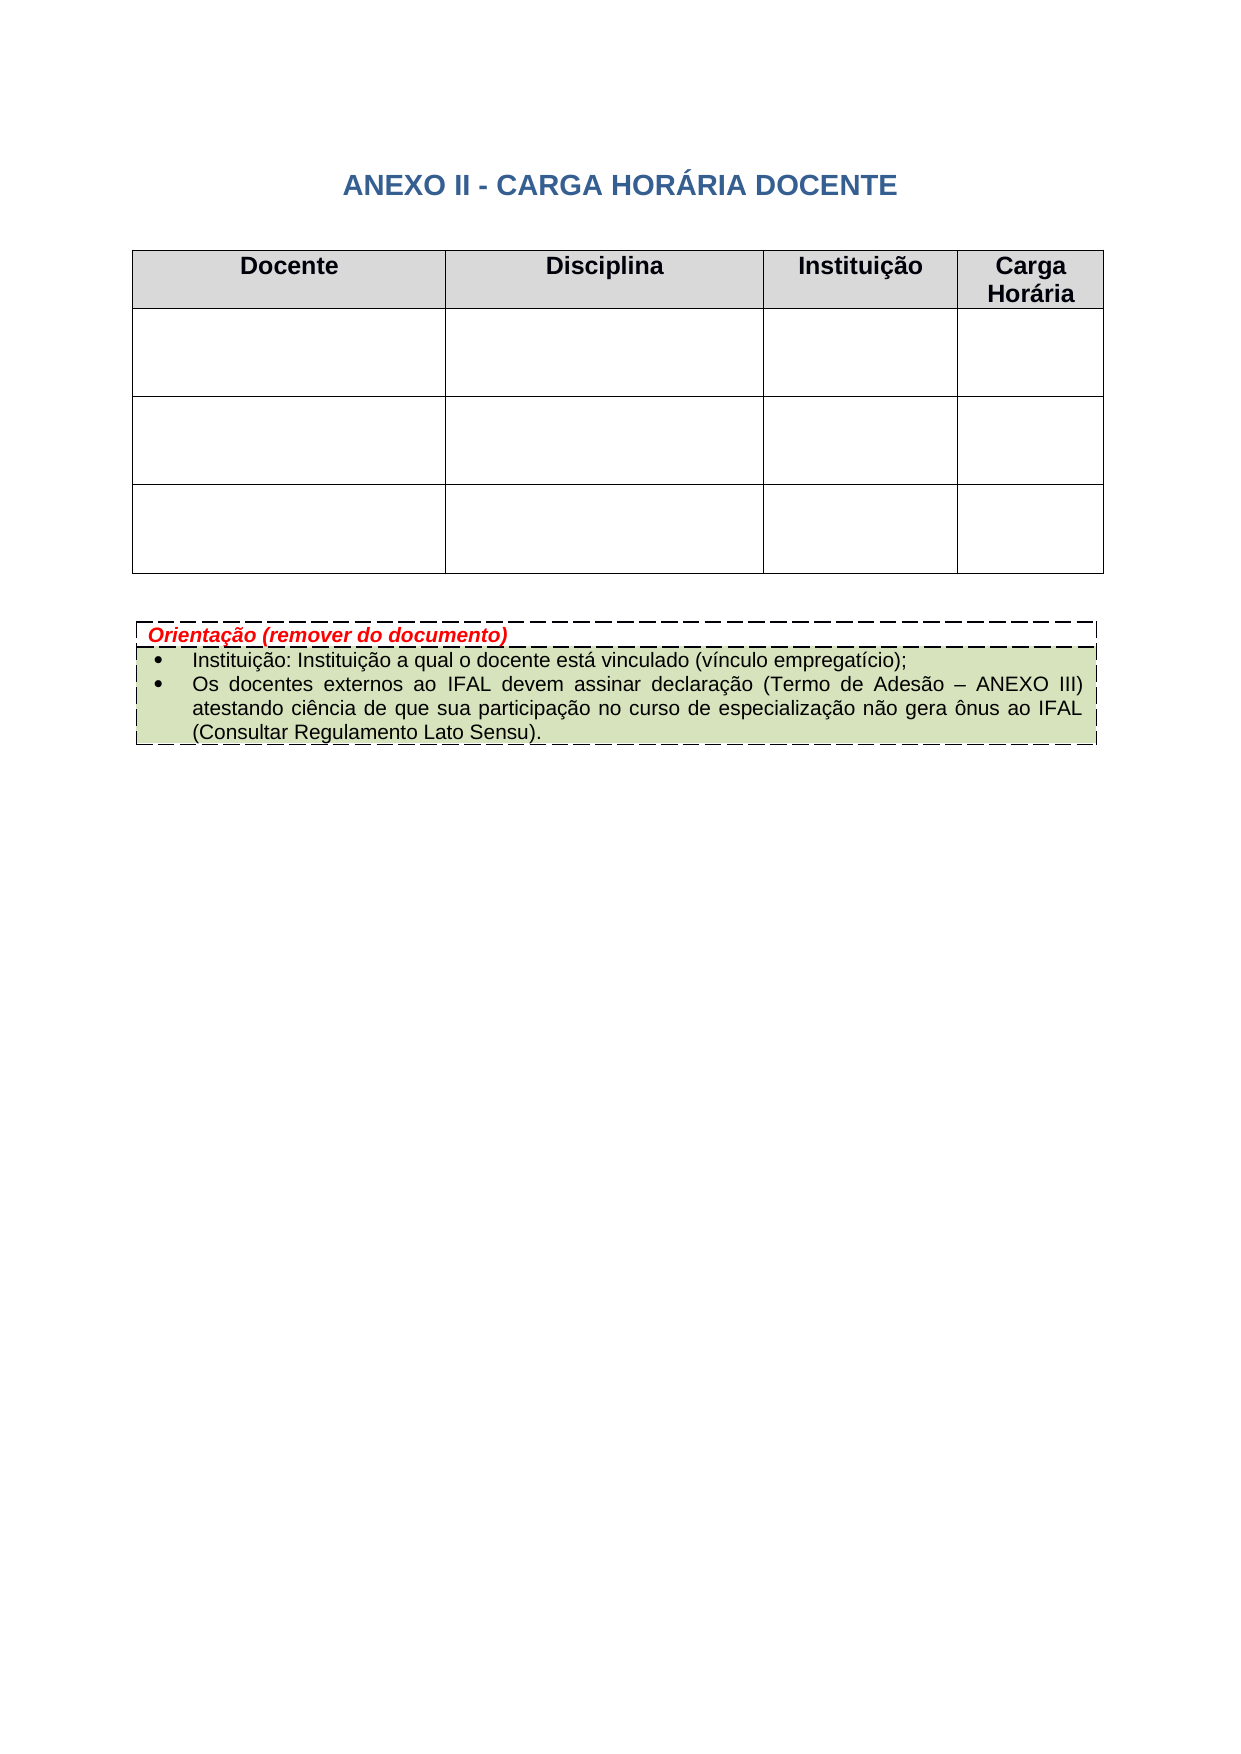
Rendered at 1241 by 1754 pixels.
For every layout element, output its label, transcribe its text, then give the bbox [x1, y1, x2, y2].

table_cell Instituição: Instituição a qual o docente está vinculado (vínculo empregatício); Os docentes externos ao IFAL devem assinar declaração (Termo de Adesão – ANEXO III) atestando ciência de que sua participação no curso de especialização não gera ônus ao IFAL (Consultar Regulamento Lato Sensu). [136, 646, 1096, 743]
table_cell [446, 397, 763, 484]
table_cell [764, 397, 957, 484]
table_cell [446, 309, 763, 396]
table_cell [133, 309, 445, 396]
table_cell [133, 485, 445, 572]
table_cell [958, 485, 1103, 572]
table_header Carga Horária [958, 251, 1103, 308]
subtitle ANEXO II - CARGA HORÁRIA DOCENTE [148, 168, 1092, 202]
table_header Instituição [764, 251, 957, 308]
table_cell [133, 397, 445, 484]
table_header Orientação (remover do documento) [136, 621, 1096, 646]
table_cell [764, 485, 957, 572]
table_header Docente [133, 251, 445, 308]
table_cell [958, 309, 1103, 396]
table_cell [446, 485, 763, 572]
table_cell [958, 397, 1103, 484]
table_header Disciplina [446, 251, 763, 308]
table_cell [764, 309, 957, 396]
